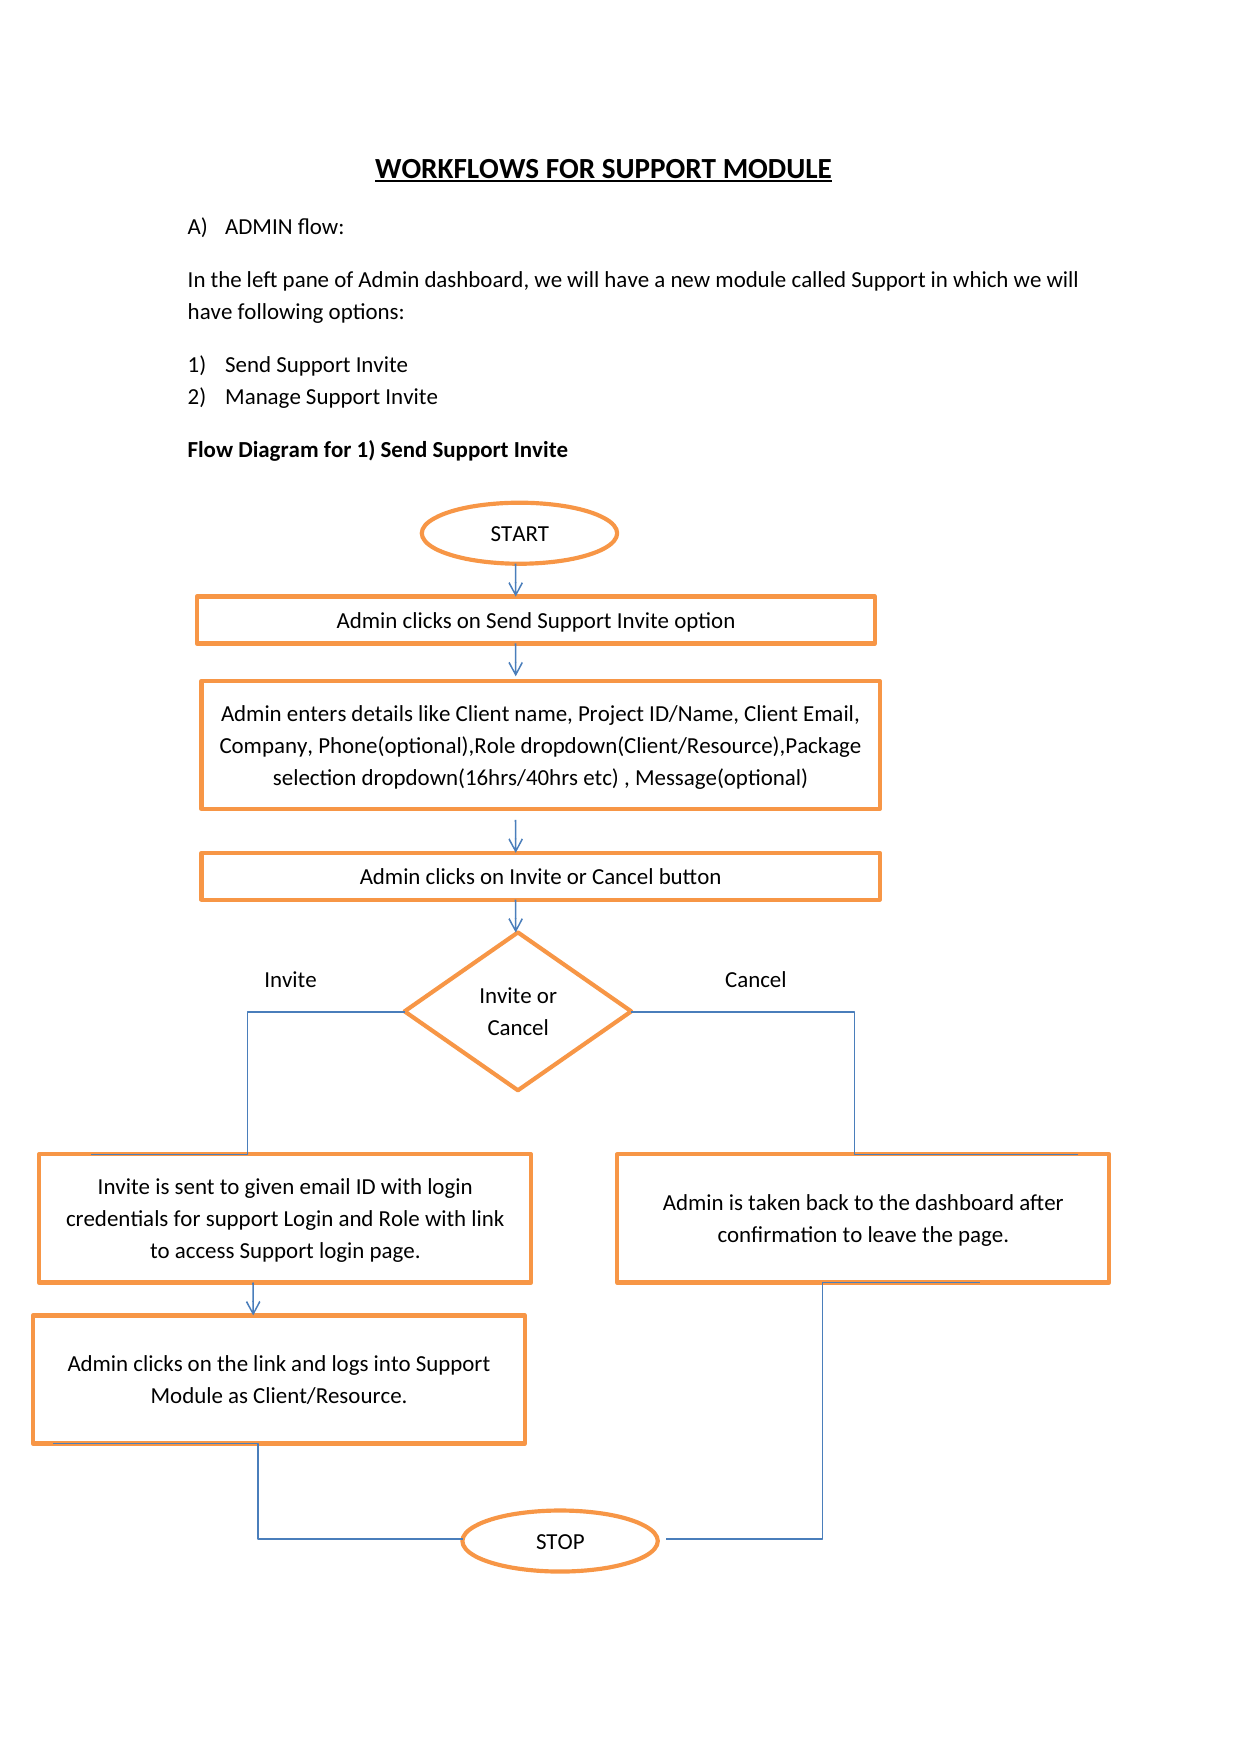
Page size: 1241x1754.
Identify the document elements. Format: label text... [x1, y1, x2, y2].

list ADMIN flow: [187, 212, 1090, 240]
list Manage Support Invite [187, 382, 1090, 410]
text WORKFLOWS FOR SUPPORT MODULE [300, 150, 1090, 186]
list Send Support Invite [187, 350, 1090, 378]
text Invite Cancel [570, 965, 1090, 993]
text In the left pane of Admin dashboard, we will have a new module called Support in which we will have following options: [187, 265, 1090, 325]
text Invite Cancel [150, 965, 466, 993]
text Flow Diagram for 1) Send Support Invite [187, 435, 1090, 463]
